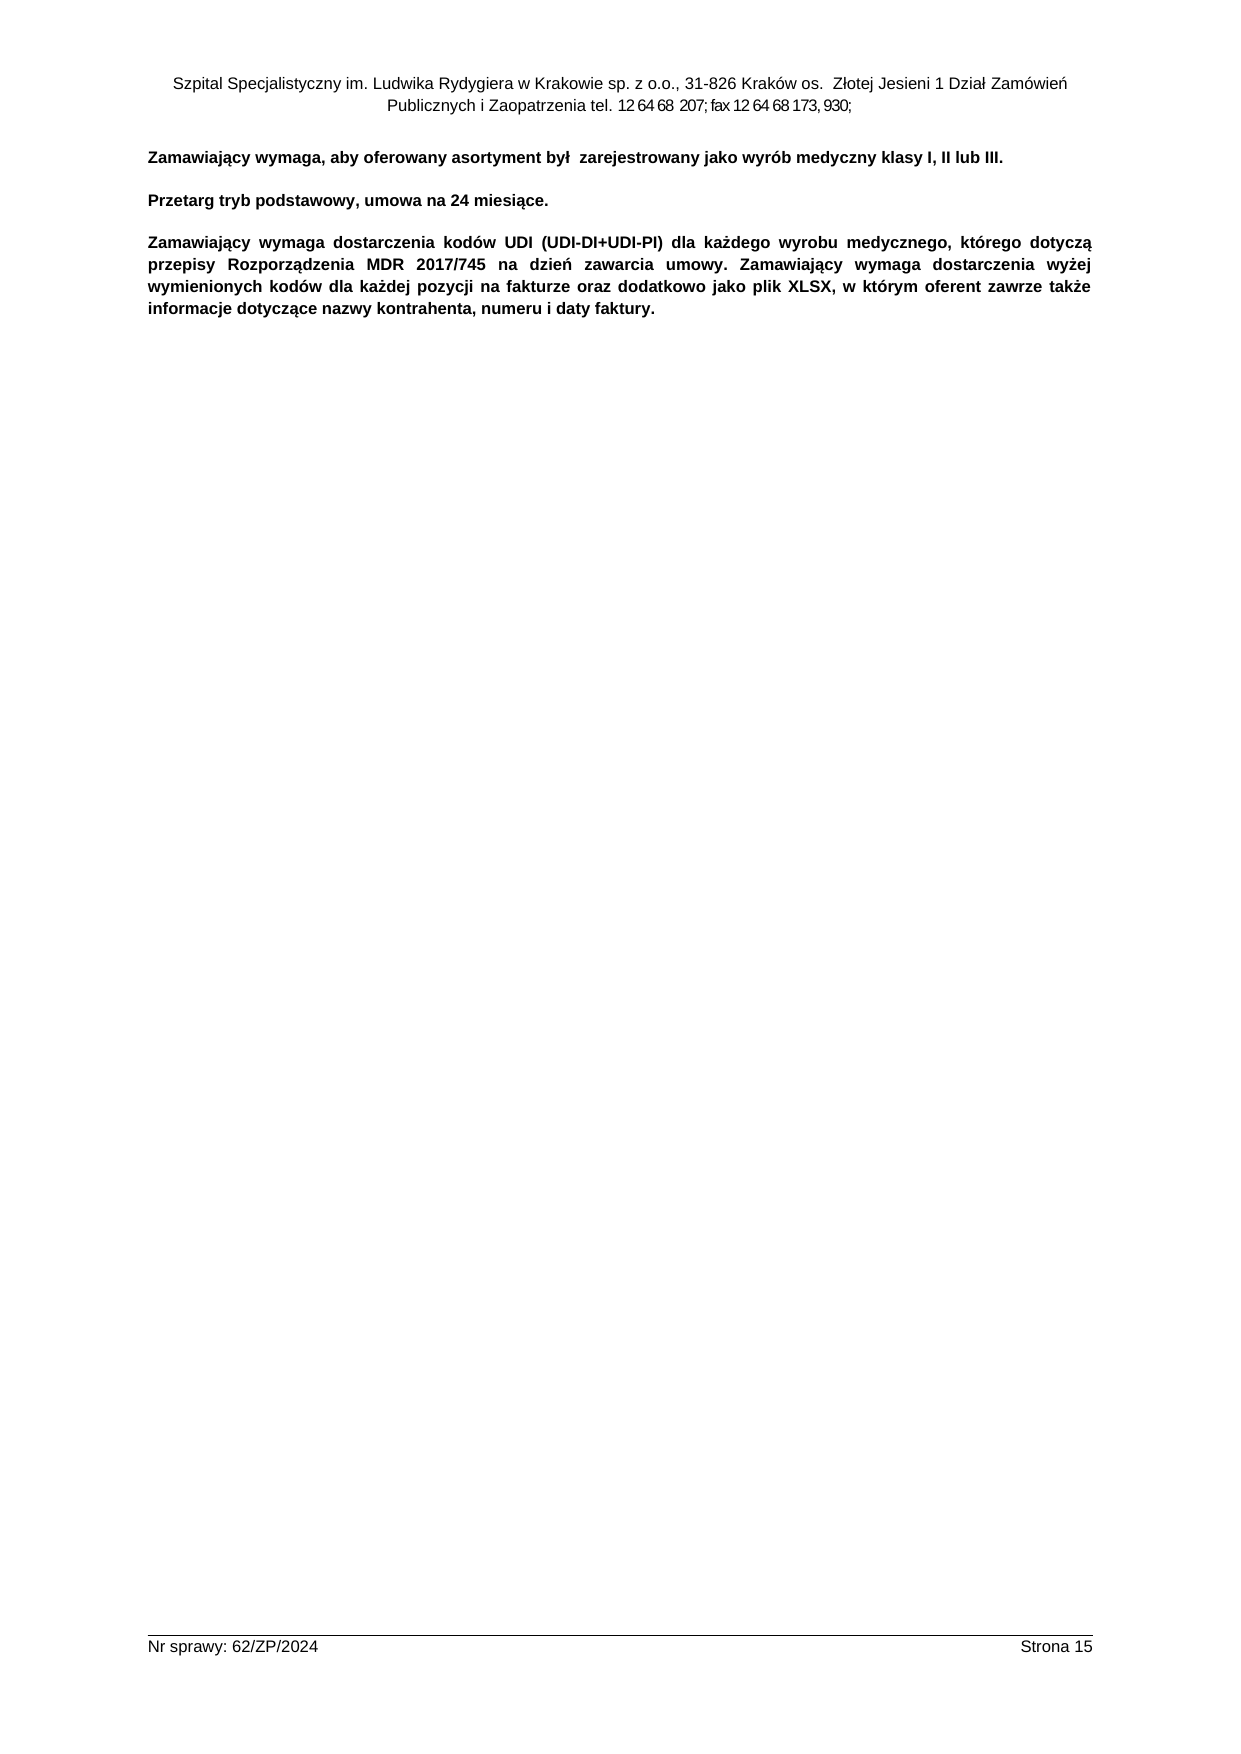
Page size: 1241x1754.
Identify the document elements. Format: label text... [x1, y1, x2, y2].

text Zamawiający wymaga dostarczenia kodów UDI (UDI-DI+UDI-PI) dla każdego wyrobu medycznego, którego dotyczą przepisy Rozporządzenia MDR 2017/745 na dzień zawarcia umowy. Zamawiający wymaga dostarczenia wyżej wymienionych kodów dla każdej pozycji na fakturze oraz dodatkowo jako plik XLSX, w którym oferent zawrze także informacje dotyczące nazwy kontrahenta, numeru i daty faktury. [148, 233, 1093, 318]
text Zamawiający wymaga, aby oferowany asortyment był zarejestrowany jako wyrób medyczny klasy I, II lub III. [148, 148, 1093, 167]
text Przetarg tryb podstawowy, umowa na 24 miesiące. [148, 190, 1093, 209]
